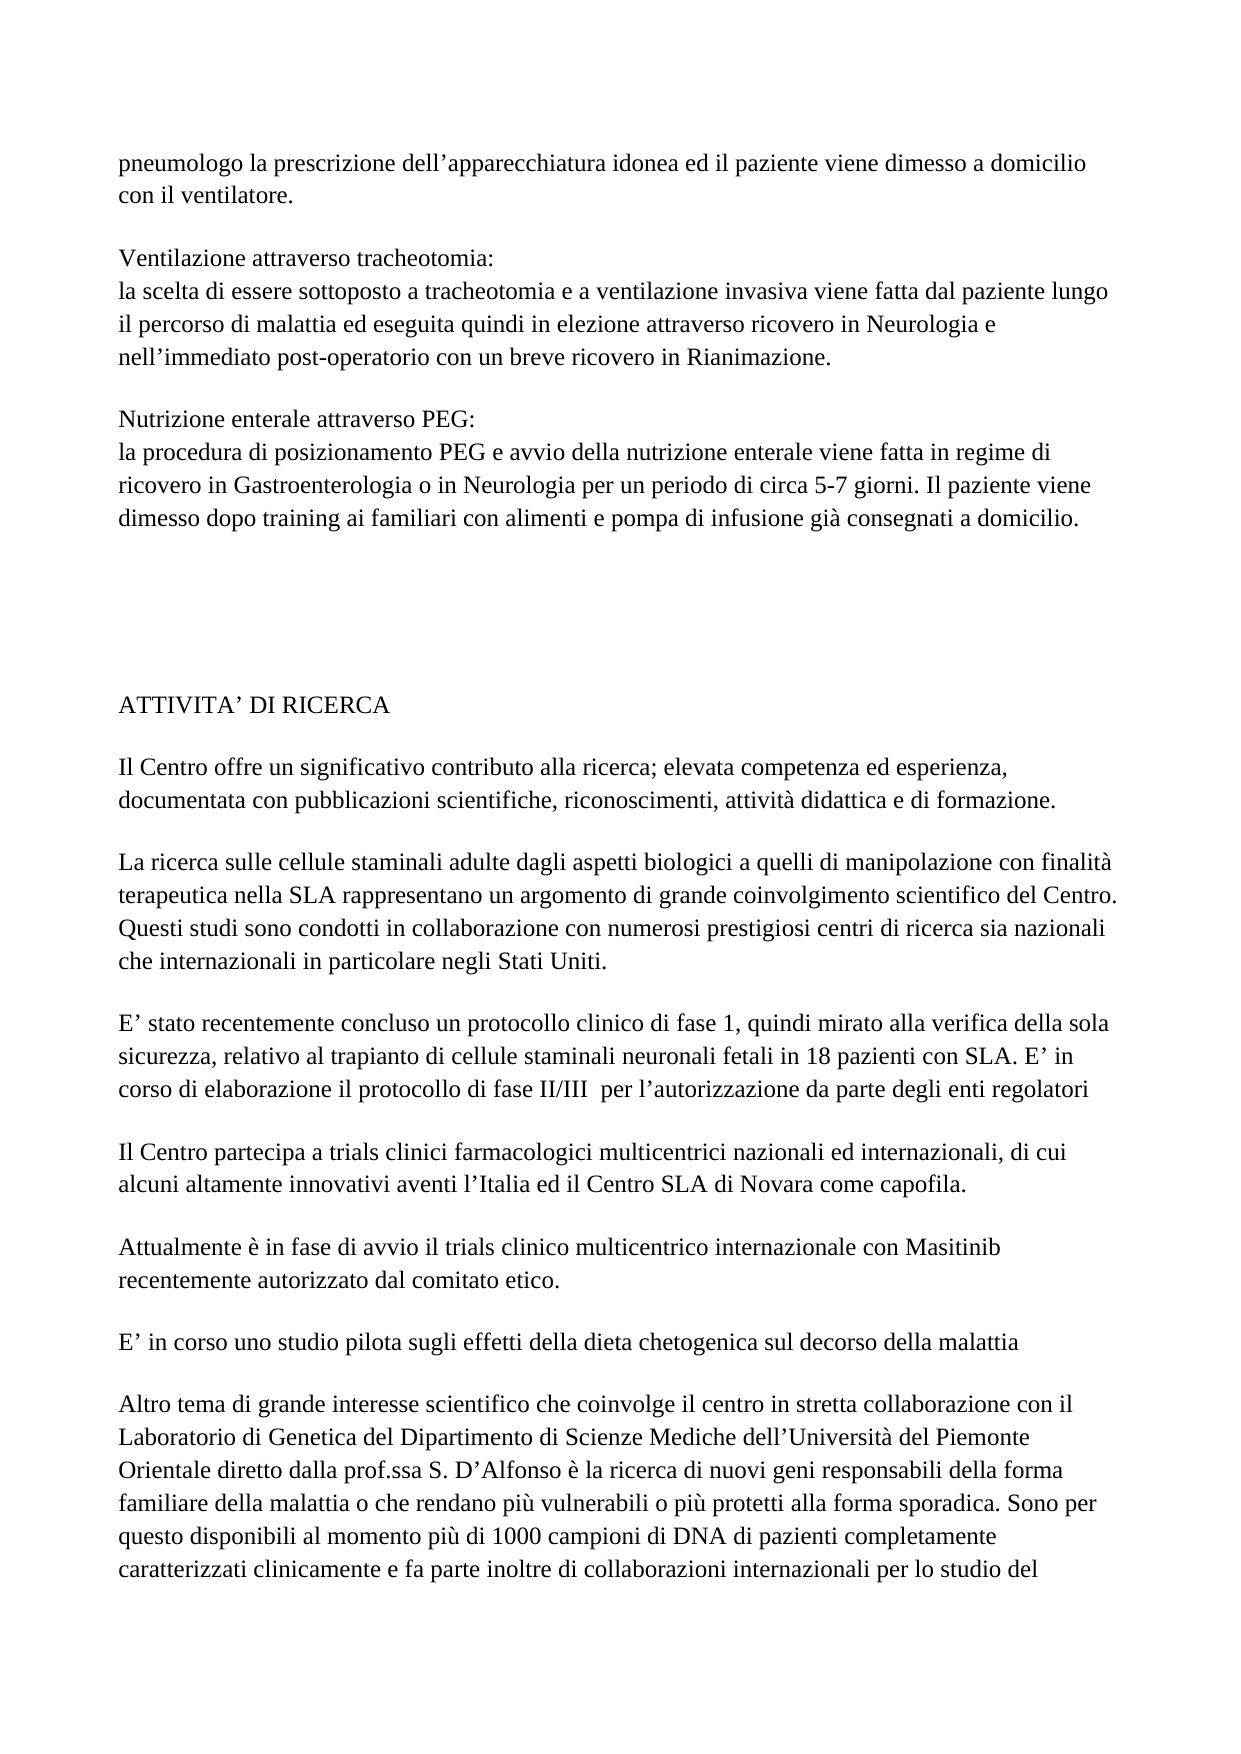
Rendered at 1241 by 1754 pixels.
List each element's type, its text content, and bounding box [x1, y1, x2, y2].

text Il Centro partecipa a trials clinici farmacologici multicentrici nazionali ed internazionali, di cui alcuni altamente innovativi aventi l’Italia ed il Centro SLA di Novara come capofila. [118, 1137, 1122, 1198]
text ATTIVITA’ DI RICERCA [118, 690, 1122, 718]
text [118, 1389, 1122, 1583]
text E’ in corso uno studio pilota sugli effetti della dieta chetogenica sul decorso della malattia [118, 1327, 1122, 1356]
text Nutrizione enterale attraverso PEG: la procedura di posizionamento PEG e avvio della nutrizione enterale viene fatta in regime di ricovero in Gastroenterologia o in Neurologia per un periodo di circa 5-7 giorni. Il paziente viene dimesso dopo training ai familiari con alimenti e pompa di infusione già consegnati a domicilio. [118, 404, 1122, 532]
text Attualmente è in fase di avvio il trials clinico multicentrico internazionale con Masitinib recentemente autorizzato dal comitato etico. [118, 1232, 1122, 1293]
text Ventilazione attraverso tracheotomia: la scelta di essere sottoposto a tracheotomia e a ventilazione invasiva viene fatta dal paziente lungo il percorso di malattia ed eseguita quindi in elezione attraverso ricovero in Neurologia e nell’immediato post-operatorio con un breve ricovero in Rianimazione. [118, 243, 1122, 371]
text E’ stato recentemente concluso un protocollo clinico di fase 1, quindi mirato alla verifica della sola sicurezza, relativo al trapianto di cellule staminali neuronali fetali in 18 pazienti con SLA. E’ in corso di elaborazione il protocollo di fase II/III per l’autorizzazione da parte degli enti regolatori [118, 1008, 1122, 1103]
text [118, 148, 1122, 209]
text La ricerca sulle cellule staminali adulte dagli aspetti biologici a quelli di manipolazione con finalità terapeutica nella SLA rappresentano un argomento di grande coinvolgimento scientifico del Centro. Questi studi sono condotti in collaborazione con numerosi prestigiosi centri di ricerca sia nazionali che internazionali in particolare negli Stati Uniti. [118, 847, 1122, 975]
text Il Centro offre un significativo contributo alla ricerca; elevata competenza ed esperienza, documentata con pubblicazioni scientifiche, riconoscimenti, attività didattica e di formazione. [118, 752, 1122, 814]
